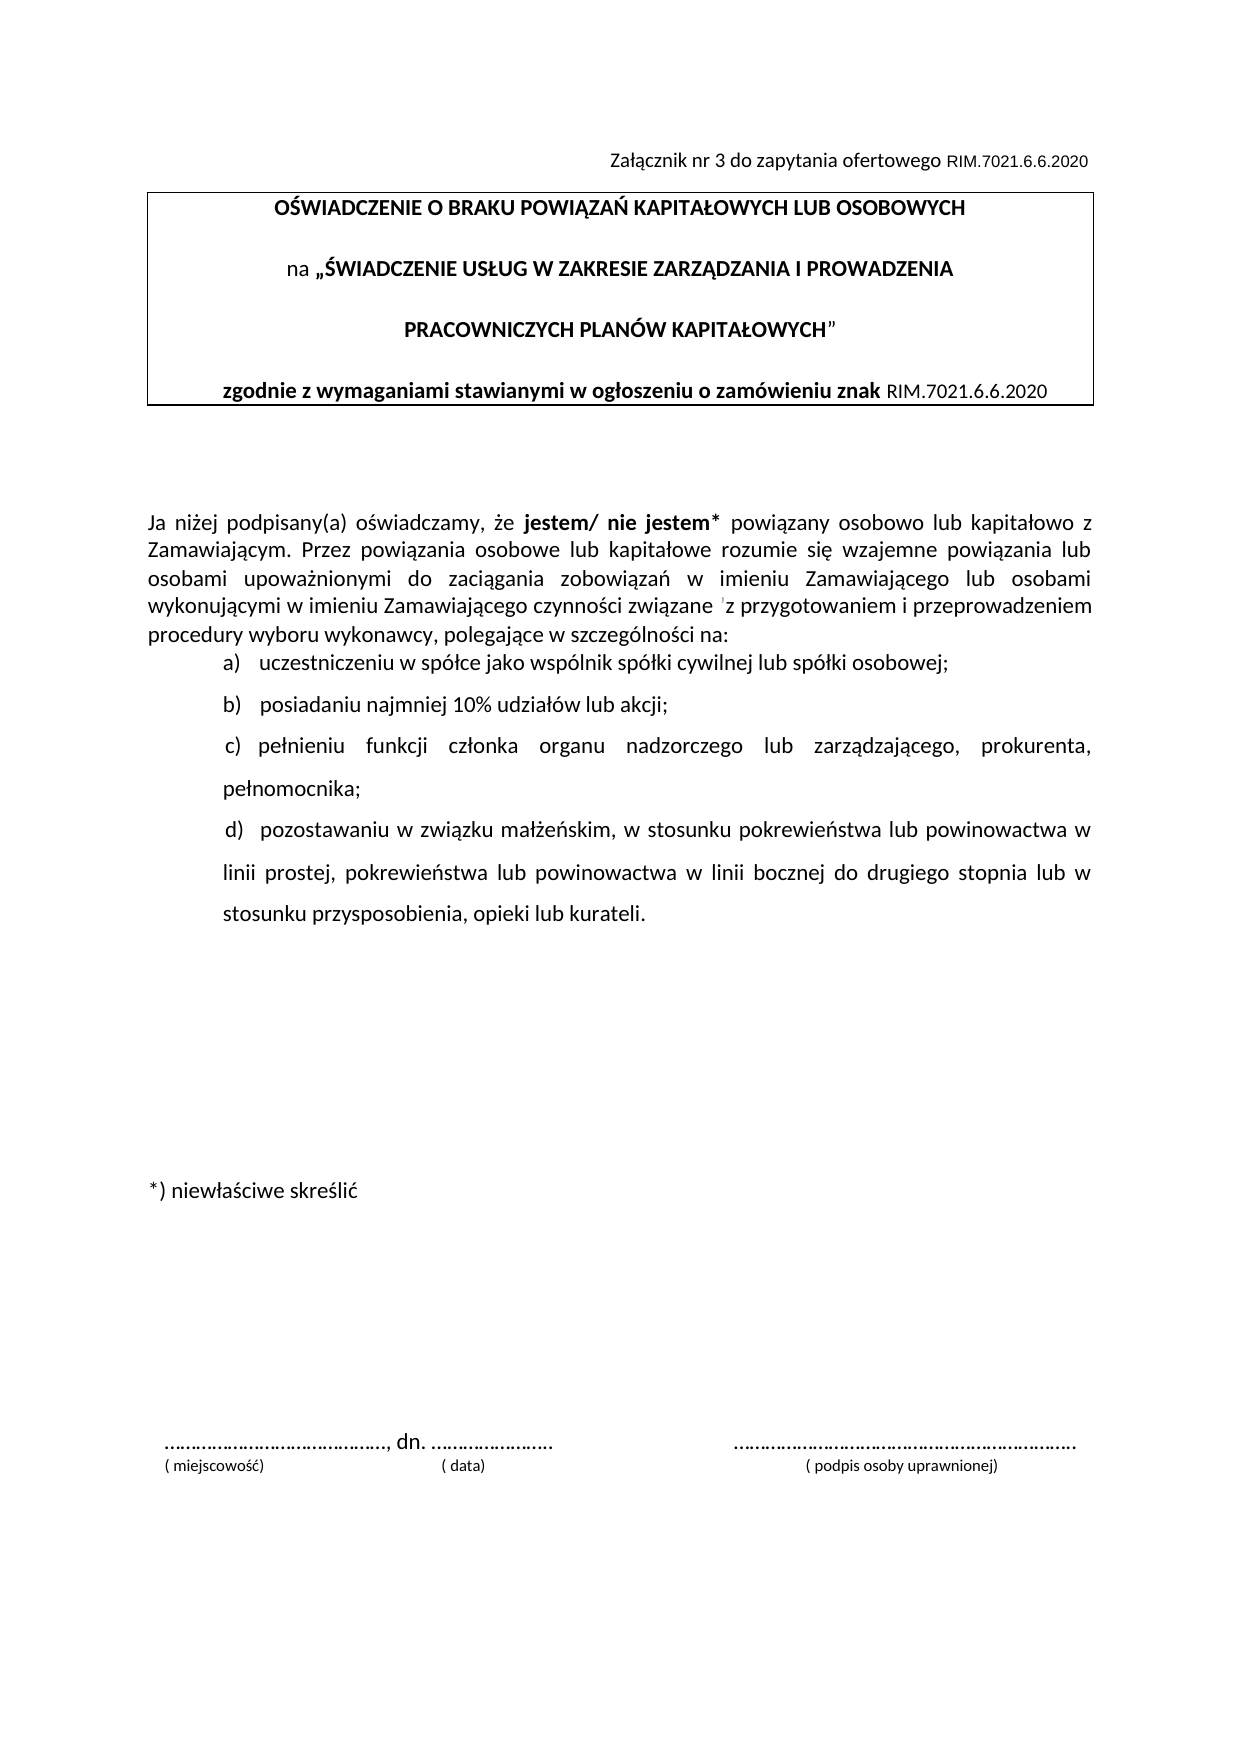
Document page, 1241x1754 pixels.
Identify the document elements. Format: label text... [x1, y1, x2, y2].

text na „ŚWIADCZENIE USŁUG W ZAKRESIE ZARZĄDZANIA I PROWADZENIA [148, 253, 1093, 282]
text *) niewłaściwe skreślić [148, 1176, 1093, 1204]
text Ja niżej podpisany(a) oświadczamy, że jestem/ nie jestem* powiązany osobowo lub kapitałowo z Zamawiającym. Przez powiązania osobowe lub kapitałowe rozumie się wzajemne powiązania lub osobami upoważnionymi do zaciągania zobowiązań w imieniu Zamawiającego lub osobami wykonującymi w imieniu Zamawiającego czynności związane ’z przygotowaniem i przeprowadzeniem procedury wyboru wykonawcy, polegające w szczególności na: [148, 508, 1093, 648]
list pozostawaniu w związku małżeńskim, w stosunku pokrewieństwa lub powinowactwa w linii prostej, pokrewieństwa lub powinowactwa w linii bocznej do drugiego stopnia lub w stosunku przysposobienia, opieki lub kurateli. [223, 816, 1093, 928]
list uczestniczeniu w spółce jako wspólnik spółki cywilnej lub spółki osobowej; [148, 648, 1093, 676]
text ( miejscowość) ( data) ( podpis osoby uprawnionej) [164, 1455, 1093, 1475]
text Załącznik nr 3 do zapytania ofertowego RIM.7021.6.6.2020 [610, 148, 1093, 173]
text PRACOWNICZYCH PLANÓW KAPITAŁOWYCH” [148, 314, 1093, 343]
text ……………………………………, dn. ………………….. ……………………………………………………….. [164, 1427, 1093, 1455]
list posiadaniu najmniej 10% udziałów lub akcji; [148, 690, 1093, 718]
text zgodnie z wymaganiami stawianymi w ogłoszeniu o zamówieniu znak RIM.7021.6.6.2020 [148, 376, 1093, 404]
text OŚWIADCZENIE O BRAKU POWIĄZAŃ KAPITAŁOWYCH LUB OSOBOWYCH [148, 193, 1093, 221]
list pełnieniu funkcji członka organu nadzorczego lub zarządzającego, prokurenta, pełnomocnika; [223, 732, 1093, 802]
